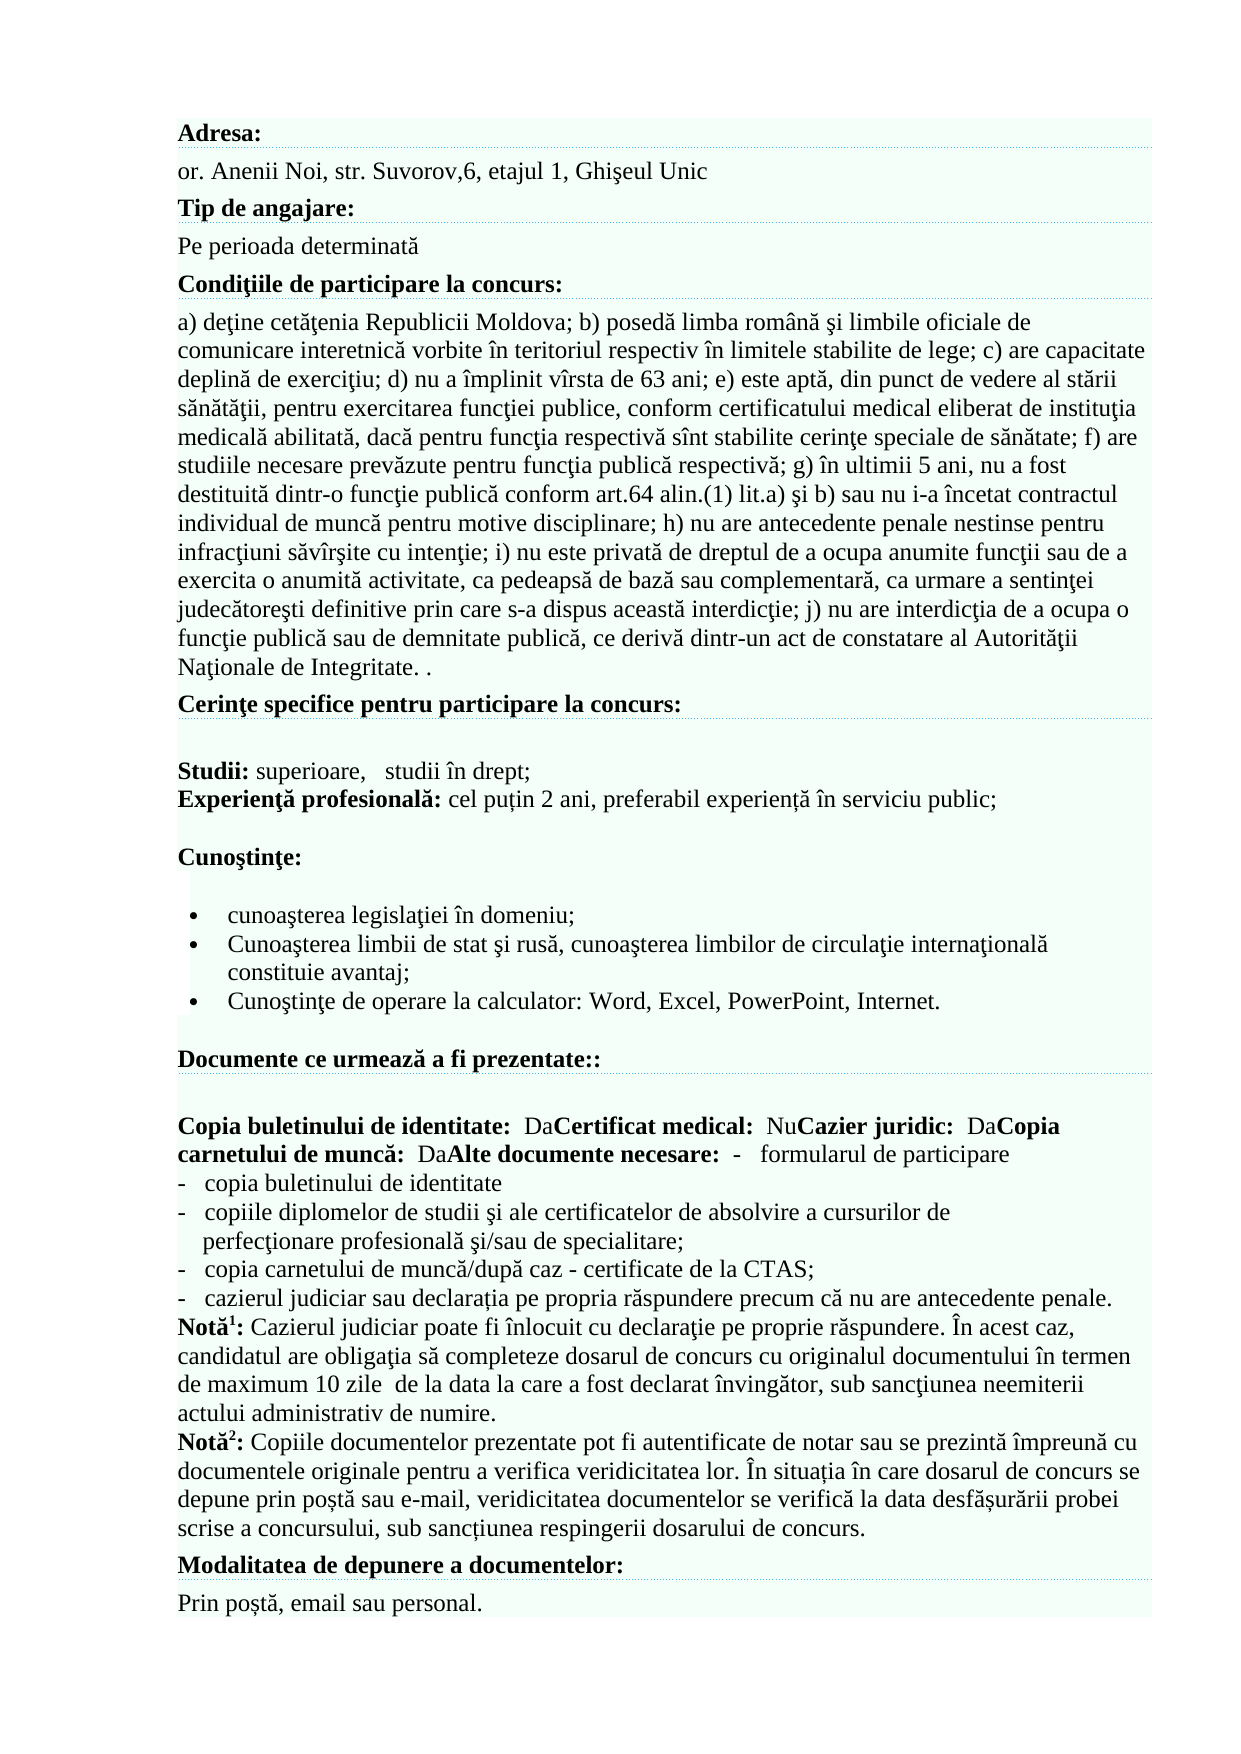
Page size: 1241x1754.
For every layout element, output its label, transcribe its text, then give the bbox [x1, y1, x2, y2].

list Cunoştinţe de operare la calculator: Word, Excel, PowerPoint, Internet. [190, 986, 1152, 1015]
text Adresa: [177, 118, 1152, 147]
text or. Anenii Noi, str. Suvorov,6, etajul 1, Ghişeul Unic [177, 156, 1152, 185]
text Studii: superioare, studii în drept; Experienţă profesională: cel puțin 2 ani, preferabil experiență în serviciu public; Cunoştinţe: [177, 727, 1152, 871]
text Condiţiile de participare la concurs: [177, 269, 1152, 298]
text Tip de angajare: [177, 193, 1152, 223]
text a) deţine cetăţenia Republicii Moldova; b) posedă limba română şi limbile oficiale de comunicare interetnică vorbite în teritoriul respectiv în limitele stabilite de lege; c) are capacitate deplină de exerciţiu; d) nu a împlinit vîrsta de 63 ani; e) este aptă, din punct de vedere al stării sănătăţii, pentru exercitarea funcţiei publice, conform certificatului medical eliberat de instituţia medicală abilitată, dacă pentru funcţia respectivă sînt stabilite cerinţe speciale de sănătate; f) are studiile necesare prevăzute pentru funcţia publică respectivă; g) în ultimii 5 ani, nu a fost destituită dintr-o funcţie publică conform art.64 alin.(1) lit.a) şi b) sau nu i-a încetat contractul individual de muncă pentru motive disciplinare; h) nu are antecedente penale nestinse pentru infracţiuni săvîrşite cu intenţie; i) nu este privată de dreptul de a ocupa anumite funcţii sau de a exercita o anumită activitate, ca pedeapsă de bază sau complementară, ca urmare a sentinţei judecătoreşti definitive prin care s-a dispus această interdicţie; j) nu are interdicţia de a ocupa o funcţie publică sau de demnitate publică, ce derivă dintr-un act de constatare al Autorităţii Naţionale de Integritate. . [177, 307, 1152, 680]
text Prin poștă, email sau personal. [177, 1588, 1152, 1617]
list Cunoaşterea limbii de stat şi rusă, cunoaşterea limbilor de circulaţie internaţională constituie avantaj; [190, 929, 1152, 986]
list cunoaşterea legislaţiei în domeniu; [190, 900, 1152, 929]
text Pe perioada determinată [177, 231, 1152, 260]
text Documente ce urmează a fi prezentate:: [177, 1044, 1152, 1073]
text Modalitatea de depunere a documentelor: [177, 1551, 1152, 1580]
text Cerinţe specifice pentru participare la concurs: [177, 689, 1152, 718]
text Copia buletinului de identitate: DaCertificat medical: NuCazier juridic: DaCopia carnetului de muncă: DaAlte documente necesare: - formularul de participare - copia buletinului de identitate - copiile diplomelor de studii şi ale certificatelor de absolvire a cursurilor de perfecţionare profesională şi/sau de specialitare; - copia carnetului de muncă/după caz - certificate de la CTAS; - cazierul judiciar sau declarația pe propria răspundere precum că nu are antecedente penale. Notă1: Cazierul judiciar poate fi înlocuit cu declaraţie pe proprie răspundere. În acest caz, candidatul are obligaţia să completeze dosarul de concurs cu originalul documentului în termen de maximum 10 zile de la data la care a fost declarat învingător, sub sancţiunea neemiterii actului administrativ de numire. Notă2: Copiile documentelor prezentate pot fi autentificate de notar sau se prezintă împreună cu documentele originale pentru a verifica veridicitatea lor. În situația în care dosarul de concurs se depune prin poștă sau e-mail, veridicitatea documentelor se verifică la data desfășurării probei scrise a concursului, sub sancțiunea respingerii dosarului de concurs. [177, 1082, 1152, 1542]
